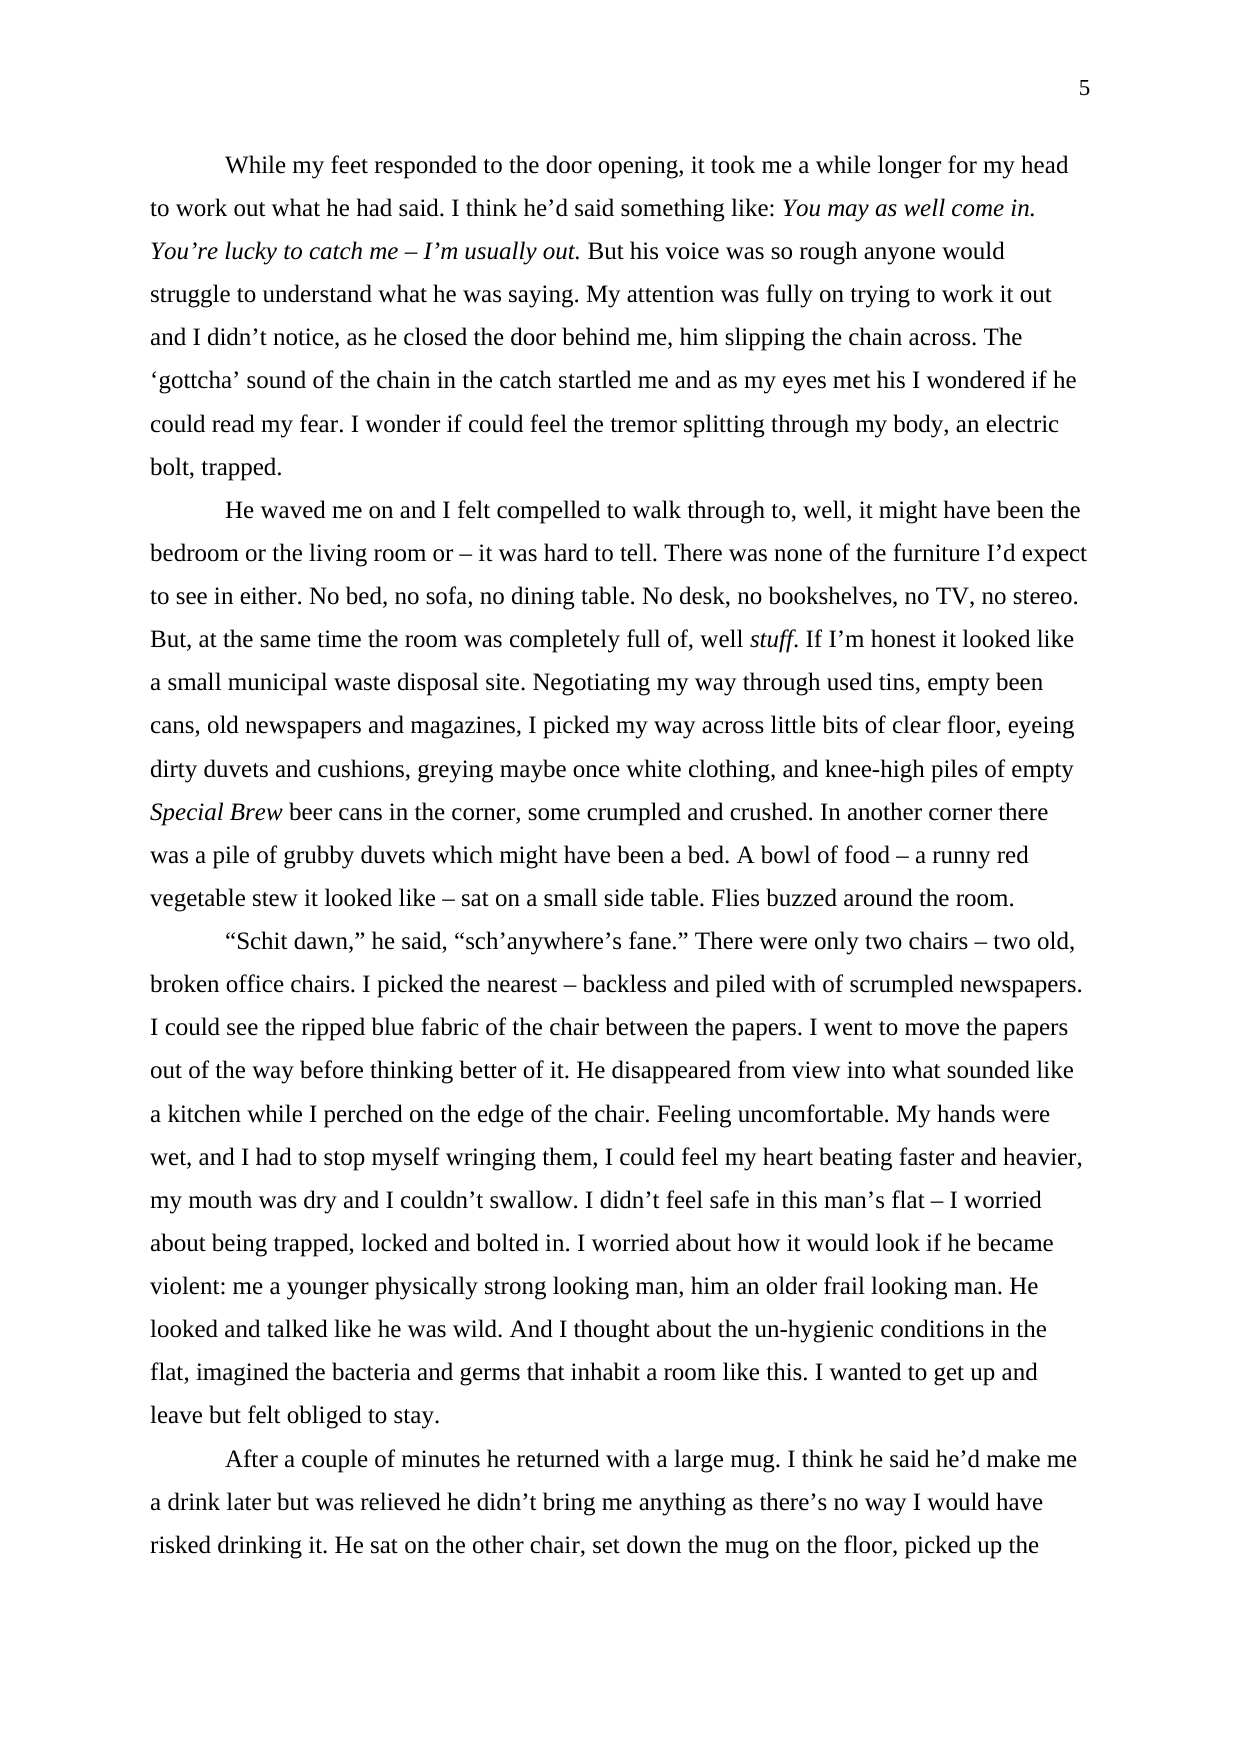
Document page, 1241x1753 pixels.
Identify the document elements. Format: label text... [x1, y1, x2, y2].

text “Schit dawn,” he said, “sch’anywhere’s fane.” There were only two chairs – two old, broken office chairs. I picked the nearest – backless and piled with of scrumpled newspapers. I could see the ripped blue fabric of the chair between the papers. I went to move the papers out of the way before thinking better of it. He disappeared from view into what sounded like a kitchen while I perched on the edge of the chair. Feeling uncomfortable. My hands were wet, and I had to stop myself wringing them, I could feel my heart beating faster and heavier, my mouth was dry and I couldn’t swallow. I didn’t feel safe in this man’s flat – I worried about being trapped, locked and bolted in. I worried about how it would look if he became violent: me a younger physically strong looking man, him an older frail looking man. He looked and talked like he was wild. And I thought about the un-hygienic conditions in the flat, imagined the bacteria and germs that inhabit a room like this. I wanted to get up and leave but felt obliged to stay. [150, 926, 1090, 1429]
text He waved me on and I felt compelled to walk through to, well, it might have been the bedroom or the living room or – it was hard to tell. There was none of the furniture I’d expect to see in either. No bed, no sofa, no dining table. No desk, no bookshelves, no TV, no stereo. But, at the same time the room was completely full of, well stuff. If I’m honest it looked like a small municipal waste disposal site. Negotiating my way through used tins, empty been cans, old newspapers and magazines, I picked my way across little bits of clear floor, eyeing dirty duvets and cushions, greying maybe once white clothing, and knee-high piles of empty Special Brew beer cans in the corner, some crumpled and crushed. In another corner there was a pile of grubby duvets which might have been a bed. A bowl of food – a runny red vegetable stew it looked like – sat on a small side table. Flies buzzed around the room. [150, 495, 1090, 912]
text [150, 1444, 1090, 1559]
text While my feet responded to the door opening, it took me a while longer for my head to work out what he had said. I think he’d said something like: You may as well come in. You’re lucky to catch me – I’m usually out. But his voice was so rough anyone would struggle to understand what he was saying. My attention was fully on trying to work it out and I didn’t notice, as he closed the door behind me, him slipping the chain across. The ‘gottcha’ sound of the chain in the catch startled me and as my eyes met his I wondered if he could read my fear. I wonder if could feel the tremor splitting through my body, an electric bolt, trapped. [150, 150, 1090, 481]
